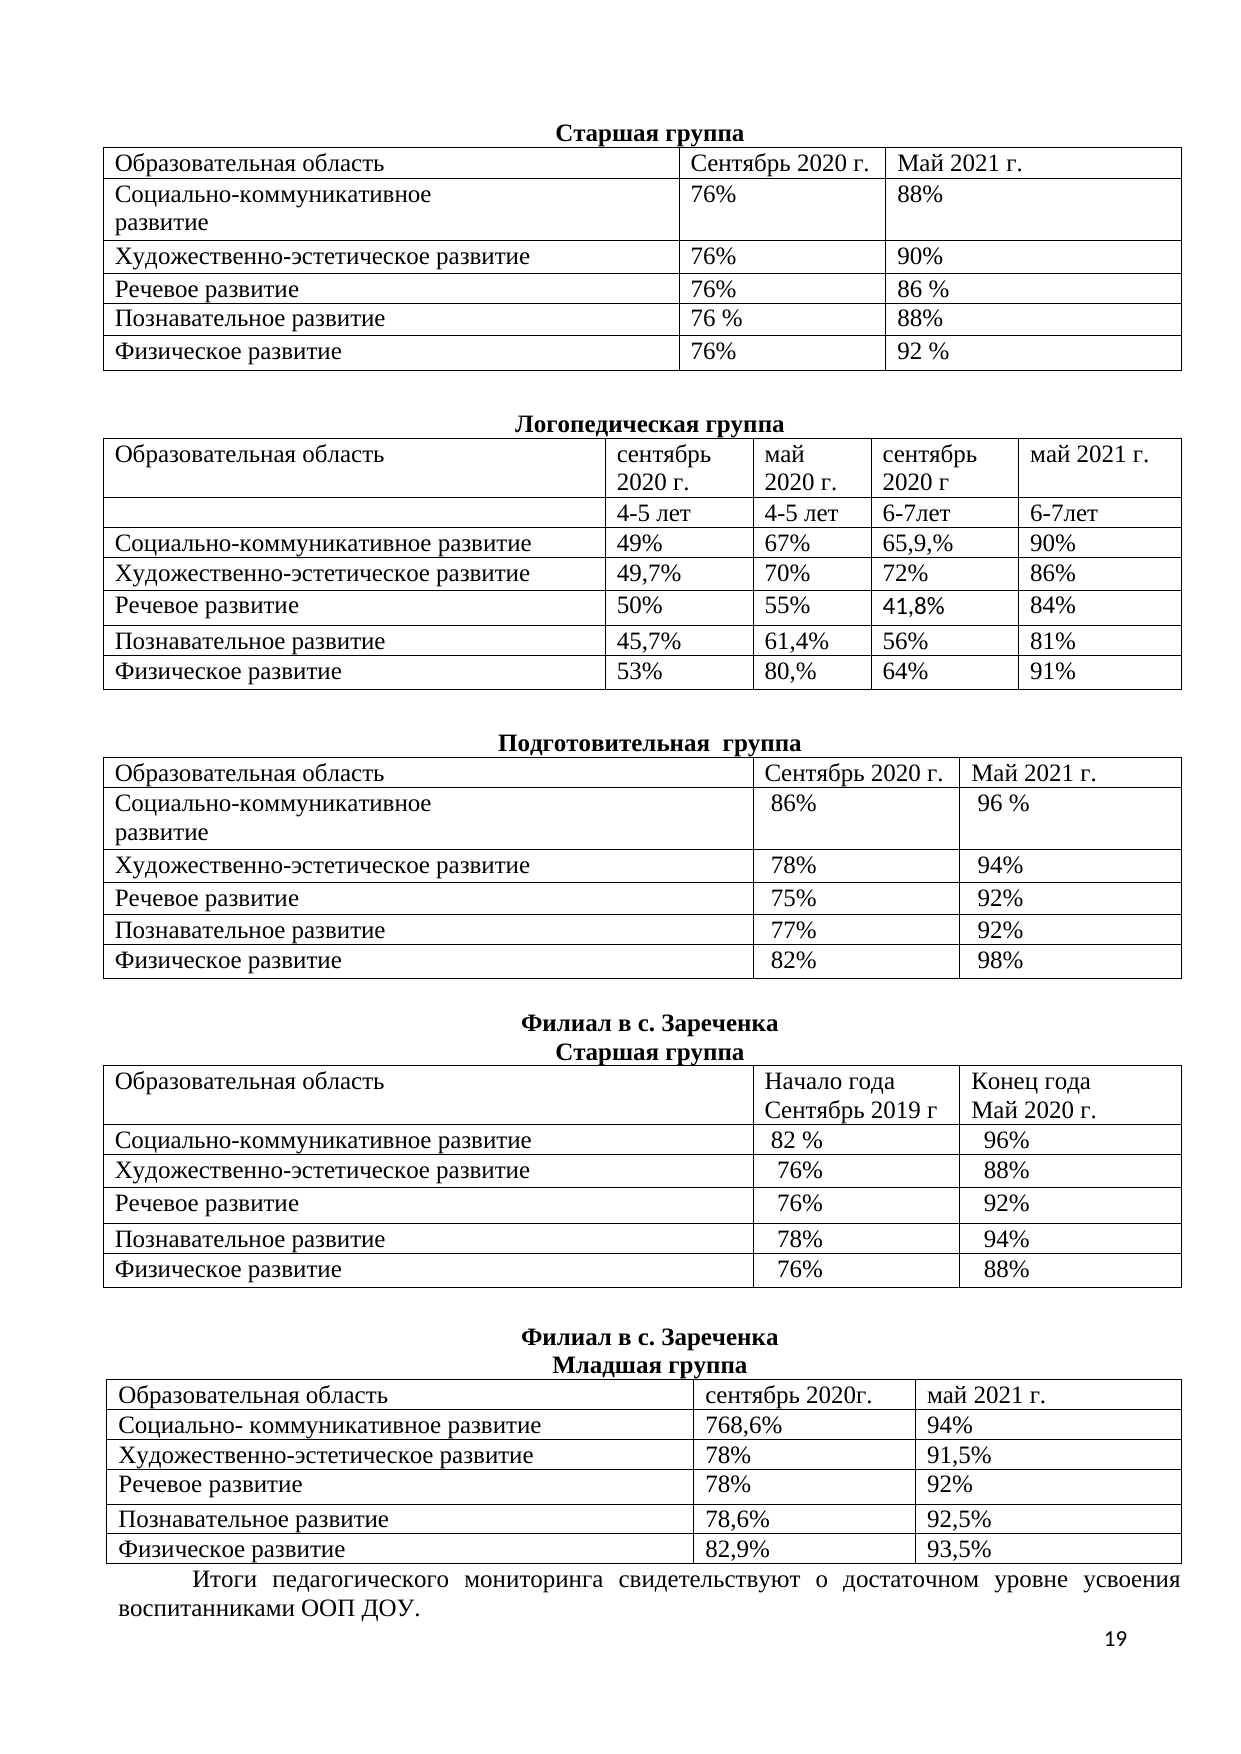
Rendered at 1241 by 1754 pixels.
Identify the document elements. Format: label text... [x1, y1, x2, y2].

table_cell Физическое развитие [107, 1534, 693, 1563]
table_cell 76% [680, 179, 885, 240]
table_cell 78% [754, 850, 959, 882]
table_header май 2020 г. [754, 439, 871, 497]
table_cell Познавательное развитие [104, 1224, 753, 1253]
table_cell 6-7лет [1019, 498, 1181, 527]
table_header май 2021 г. [1019, 439, 1181, 497]
table_cell 76% [680, 336, 885, 369]
table_cell 70% [754, 558, 871, 589]
table_cell 92% [960, 883, 1181, 914]
table_cell Художественно-эстетическое развитие [104, 850, 753, 882]
table_header Сентябрь 2020 г. [754, 758, 959, 787]
table_cell 82 % [754, 1125, 959, 1154]
table_header Конец года Май 2020 г. [960, 1066, 1181, 1124]
table_cell Познавательное развитие [104, 626, 605, 655]
table_header Образовательная область [104, 758, 753, 787]
table_cell 88% [960, 1254, 1181, 1287]
text Младшая группа [118, 1350, 1181, 1379]
table_cell Познавательное развитие [104, 915, 753, 944]
table_cell 82% [754, 945, 959, 978]
table_cell 94% [916, 1410, 1181, 1439]
table_header Образовательная область [104, 439, 605, 497]
table_cell 76% [754, 1155, 959, 1187]
table_cell Художественно-эстетическое развитие [107, 1440, 693, 1468]
table_cell Речевое развитие [107, 1470, 693, 1503]
table_cell 98% [960, 945, 1181, 978]
table_cell 78% [754, 1224, 959, 1253]
table_cell 86% [754, 788, 959, 849]
table_cell 76% [680, 274, 885, 302]
table_cell 76 % [680, 304, 885, 335]
table_cell 45,7% [606, 626, 753, 655]
text Старшая группа [118, 118, 1181, 147]
table_cell 92% [960, 1188, 1181, 1223]
table_cell 768,6% [694, 1410, 915, 1439]
table_cell 92 % [886, 336, 1181, 369]
table_cell Познавательное развитие [104, 304, 679, 335]
table_cell 80,% [754, 656, 871, 689]
table_cell 94% [960, 850, 1181, 882]
table_cell 88% [886, 304, 1181, 335]
table_cell Социально- коммуникативное развитие [107, 1410, 693, 1439]
table_cell 92% [916, 1470, 1181, 1503]
text Филиал в с. Зареченка [118, 1322, 1181, 1350]
table_cell 49,7% [606, 558, 753, 589]
table_cell Речевое развитие [104, 591, 605, 625]
table_cell 56% [872, 626, 1018, 655]
table_cell 75% [754, 883, 959, 914]
table_cell 61,4% [754, 626, 871, 655]
table_cell 93,5% [916, 1534, 1181, 1563]
table_cell 86 % [886, 274, 1181, 302]
table_cell 4-5 лет [754, 498, 871, 527]
table_cell 92% [960, 915, 1181, 944]
table_header Май 2021 г. [960, 758, 1181, 787]
table_cell 91% [1019, 656, 1181, 689]
table_cell 76% [754, 1188, 959, 1223]
table_cell Познавательное развитие [107, 1505, 693, 1533]
table_header май 2021 г. [916, 1380, 1181, 1409]
table_header сентябрь 2020 г [872, 439, 1018, 497]
table_header Образовательная область [104, 1066, 753, 1124]
table_cell 53% [606, 656, 753, 689]
text Итоги педагогического мониторинга свидетельствуют о достаточном уровне усвоения воспитанниками ООП ДОУ. [118, 1564, 1181, 1622]
table_cell 88% [886, 179, 1181, 240]
table_cell Речевое развитие [104, 274, 679, 302]
table_cell Социально-коммуникативное развитие [104, 788, 753, 849]
table_cell 78,6% [694, 1505, 915, 1533]
table_cell Социально-коммуникативное развитие [104, 1125, 753, 1154]
table_cell Художественно-эстетическое развитие [104, 558, 605, 589]
table_cell 41,8% [872, 591, 1018, 625]
table_cell 49% [606, 528, 753, 557]
table_cell 96% [960, 1125, 1181, 1154]
table_cell Художественно-эстетическое развитие [104, 1155, 753, 1187]
table_header сентябрь 2020 г. [606, 439, 753, 497]
table_cell 81% [1019, 626, 1181, 655]
table_cell 90% [886, 241, 1181, 273]
table_header Образовательная область [107, 1380, 693, 1409]
text Старшая группа [118, 1037, 1181, 1065]
table_cell 91,5% [916, 1440, 1181, 1468]
table_cell 96 % [960, 788, 1181, 849]
table_cell 90% [1019, 528, 1181, 557]
table_cell [104, 498, 605, 527]
table_cell Физическое развитие [104, 1254, 753, 1287]
table_cell 82,9% [694, 1534, 915, 1563]
text Подготовительная группа [118, 728, 1181, 757]
table_cell 76% [754, 1254, 959, 1287]
table_cell 78% [694, 1470, 915, 1503]
table_cell Речевое развитие [104, 1188, 753, 1223]
table_cell 64% [872, 656, 1018, 689]
table_cell Физическое развитие [104, 945, 753, 978]
table_cell 76% [680, 241, 885, 273]
table_cell 65,9,% [872, 528, 1018, 557]
text Логопедическая группа [118, 409, 1181, 438]
table_cell 77% [754, 915, 959, 944]
table_cell Физическое развитие [104, 656, 605, 689]
table_header Сентябрь 2020 г. [680, 148, 885, 178]
table_header Май 2021 г. [886, 148, 1181, 178]
table_cell 88% [960, 1155, 1181, 1187]
table_cell Речевое развитие [104, 883, 753, 914]
table_cell 72% [872, 558, 1018, 589]
table_cell 67% [754, 528, 871, 557]
table_header Образовательная область [104, 148, 679, 178]
table_cell 50% [606, 591, 753, 625]
table_cell Физическое развитие [104, 336, 679, 369]
table_cell Социально-коммуникативное развитие [104, 528, 605, 557]
table_cell 6-7лет [872, 498, 1018, 527]
table_cell 92,5% [916, 1505, 1181, 1533]
table_cell Художественно-эстетическое развитие [104, 241, 679, 273]
table_cell 86% [1019, 558, 1181, 589]
table_cell 94% [960, 1224, 1181, 1253]
table_cell 84% [1019, 591, 1181, 625]
text Филиал в с. Зареченка [118, 1008, 1181, 1037]
table_header сентябрь 2020г. [694, 1380, 915, 1409]
table_cell Социально-коммуникативное развитие [104, 179, 679, 240]
table_cell 55% [754, 591, 871, 625]
table_header Начало года Сентябрь 2019 г [754, 1066, 959, 1124]
table_cell 78% [694, 1440, 915, 1468]
table_cell 4-5 лет [606, 498, 753, 527]
